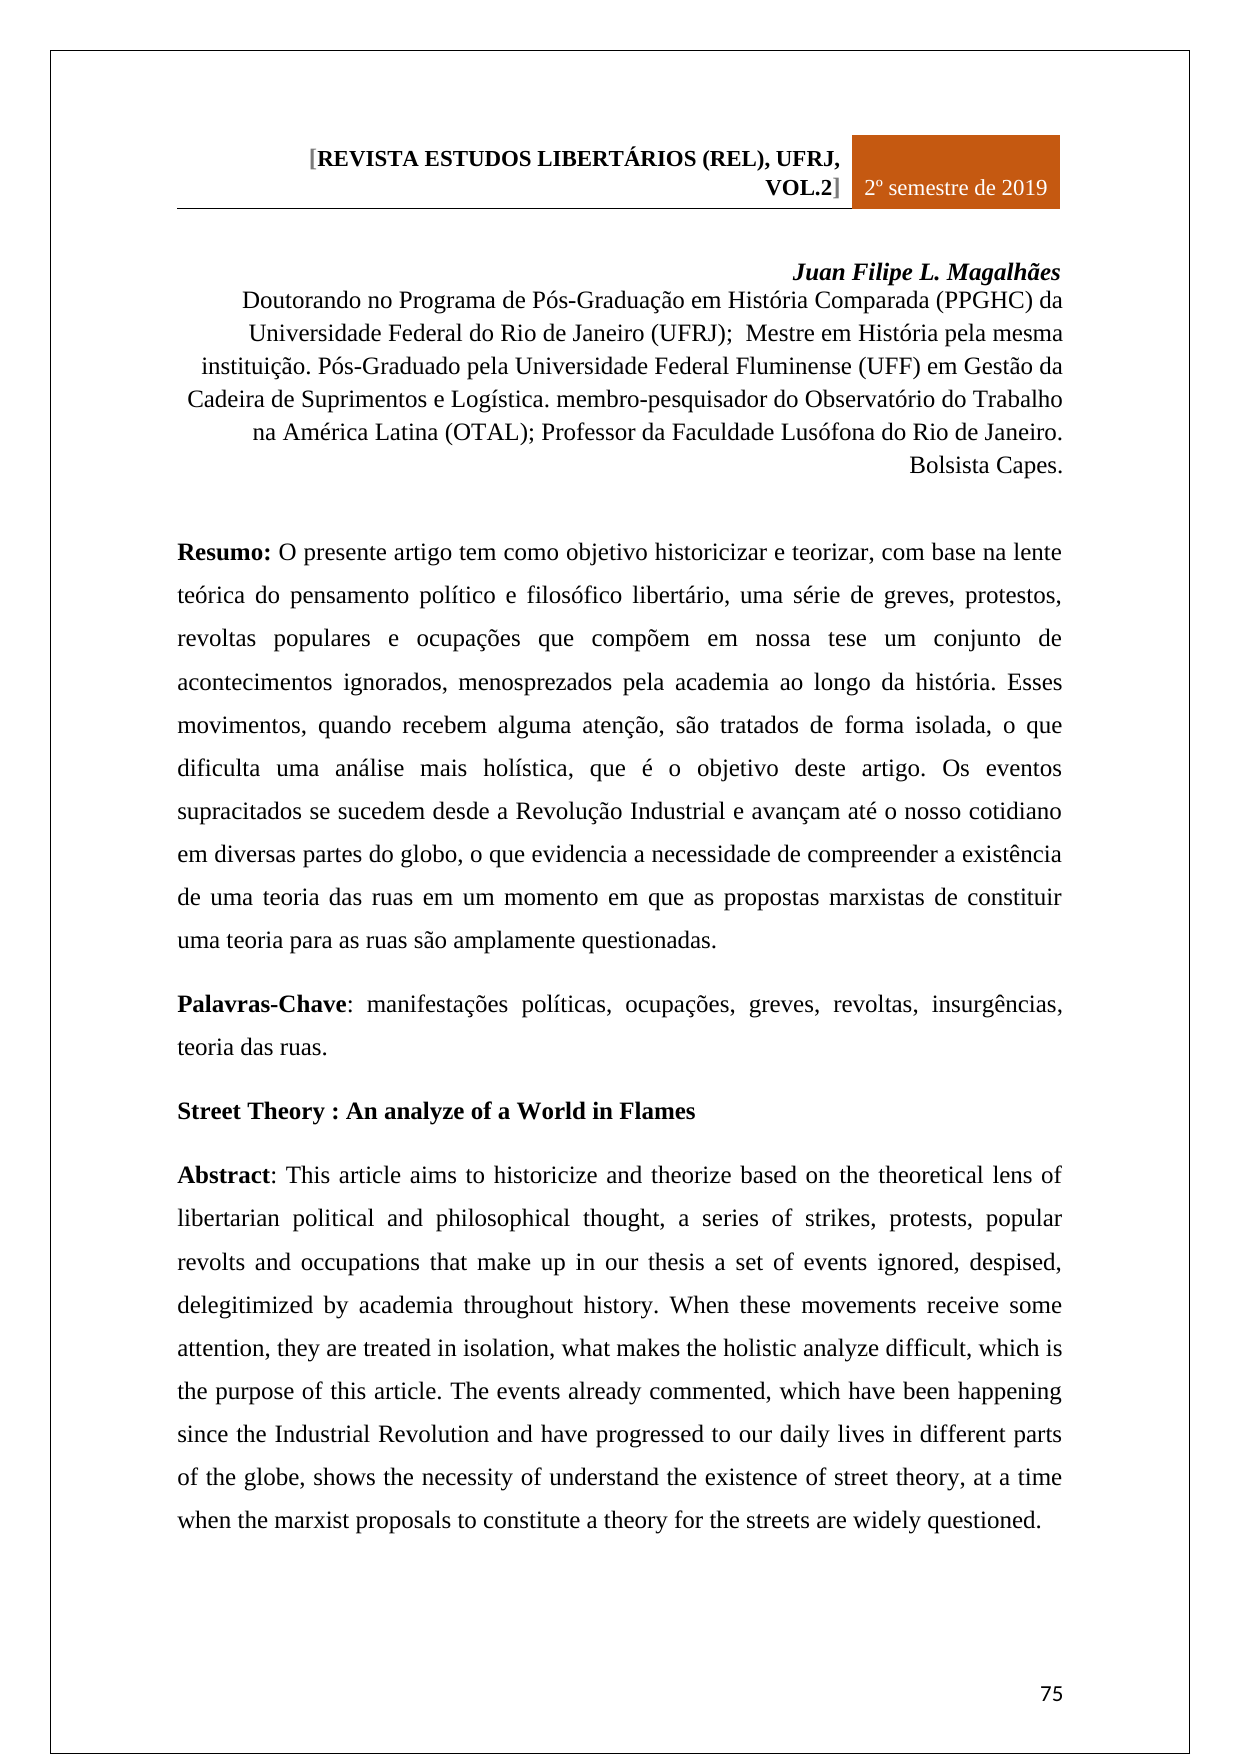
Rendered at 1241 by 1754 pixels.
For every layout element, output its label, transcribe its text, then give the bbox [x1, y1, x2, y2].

text Juan Filipe L. Magalhães [177, 257, 1063, 285]
text Doutorando no Programa de Pós-Graduação em História Comparada (PPGHC) da Universidade Federal do Rio de Janeiro (UFRJ); Mestre em História pela mesma instituição. Pós-Graduado pela Universidade Federal Fluminense (UFF) em Gestão da Cadeira de Suprimentos e Logística. membro-pesquisador do Observatório do Trabalho na América Latina (OTAL); Professor da Faculdade Lusófona do Rio de Janeiro. Bolsista Capes. [177, 285, 1063, 479]
text Street Theory : An analyze of a World in Flames [177, 1096, 1063, 1125]
text Abstract: This article aims to historicize and theorize based on the theoretical lens of libertarian political and philosophical thought, a series of strikes, protests, popular revolts and occupations that make up in our thesis a set of events ignored, despised, delegitimized by academia throughout history. When these movements receive some attention, they are treated in isolation, what makes the holistic analyze difficult, which is the purpose of this article. The events already commented, which have been happening since the Industrial Revolution and have progressed to our daily lives in different parts of the globe, shows the necessity of understand the existence of street theory, at a time when the marxist proposals to constitute a theory for the streets are widely questioned. [177, 1160, 1063, 1534]
text Palavras-Chave: manifestações políticas, ocupações, greves, revoltas, insurgências, teoria das ruas. [177, 989, 1063, 1061]
text Resumo: O presente artigo tem como objetivo historicizar e teorizar, com base na lente teórica do pensamento político e filosófico libertário, uma série de greves, protestos, revoltas populares e ocupações que compõem em nossa tese um conjunto de acontecimentos ignorados, menosprezados pela academia ao longo da história. Esses movimentos, quando recebem alguma atenção, são tratados de forma isolada, o que dificulta uma análise mais holística, que é o objetivo deste artigo. Os eventos supracitados se sucedem desde a Revolução Industrial e avançam até o nosso cotidiano em diversas partes do globo, o que evidencia a necessidade de compreender a existência de uma teoria das ruas em um momento em que as propostas marxistas de constituir uma teoria para as ruas são amplamente questionadas. [177, 537, 1063, 954]
